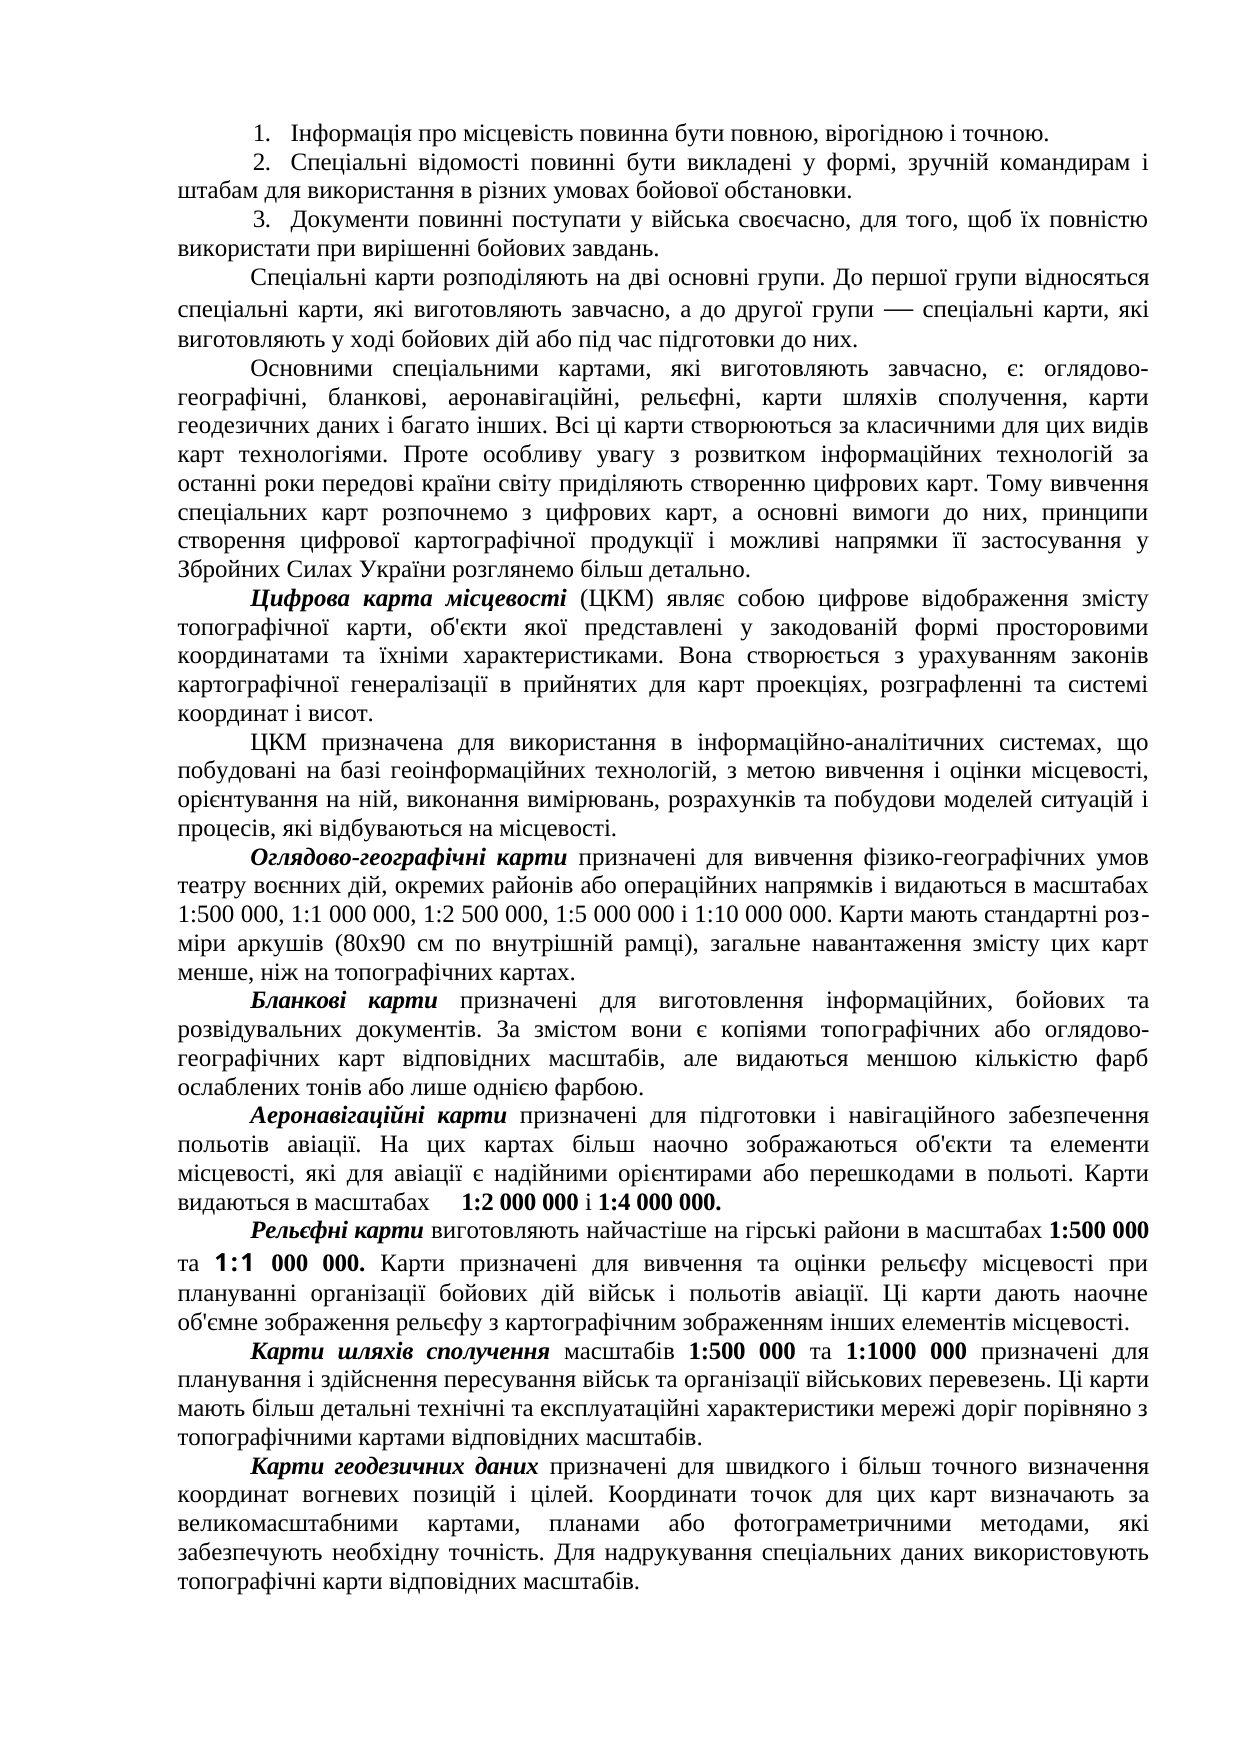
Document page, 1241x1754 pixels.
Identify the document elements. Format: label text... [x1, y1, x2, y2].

text Бланкові карти призначені для виготовлення інформаційних, бойових та розвідувальних документів. За змістом вони є копіями топографічних або оглядово-географічних карт відповідних масштабів, але видаються меншою кількістю фарб ослаблених тонів або лише однією фарбою. [177, 985, 1149, 1100]
text Основними спеціальними картами, які виготовляють завчасно, є: оглядово-географічні, бланкові, аеронавігаційні, рельєфні, карти шляхів сполучення, карти геодезичних даних і багато інших. Всі ці карти створюються за класичними для цих видів карт технологіями. Проте особливу увагу з розвитком інформаційних технологій за останні роки передові країни світу приділяють створенню цифрових карт. Тому вивчення спеціальних карт розпочнемо з цифрових карт, а основні вимоги до них, принципи створення цифрової картографічної продукції і можливі напрямки її застосування у Збройних Силах України розглянемо більш детально. [177, 353, 1149, 583]
text Карти шляхів сполучення масштабів 1:500 000 та 1:1000 000 призначені для планування і здійснення пересування військ та організації військових перевезень. Ці карти мають більш детальні технічні та експлуатаційні характеристики мережі доріг порівняно з топографічними картами відповідних масштабів. [177, 1336, 1149, 1451]
list Документи повинні поступати у війська своєчасно, для того, щоб їх повністю використати при вирішенні бойових завдань. [177, 204, 1149, 262]
text Цифрова карта місцевості (ЦКМ) являє собою цифрове відображення змісту топографічної карти, об'єкти якої представлені у закодованій формі просторовими координатами та їхніми характеристиками. Вона створюється з урахуванням законів картографічної генералізації в прийнятих для карт проекціях, розграфленні та системі координат і висот. [177, 583, 1149, 727]
text ЦКМ призначена для використання в інформаційно-аналітичних системах, що побудовані на базі геоінформаційних технологій, з метою вивчення і оцінки місцевості, орієнтування на ній, виконання вимірювань, розрахунків та побудови моделей ситуацій і процесів, які відбуваються на місцевості. [177, 727, 1149, 842]
list Спеціальні відомості повинні бути викладені у формі, зручній командирам і штабам для використання в різних умовах бойової обстановки. [177, 147, 1149, 204]
text Оглядово-географічні карти призначені для вивчення фізико-географічних умов театру воєнних дій, окремих районів або операційних напрямків і видаються в масштабах 1:500 000, 1:1 000 000, 1:2 500 000, 1:5 000 000 і 1:10 000 000. Карти мають стандартні розміри аркушів (80x90 см по внутрішній рамці), загальне навантаження змісту цих карт менше, ніж на топографічних картах. [177, 842, 1149, 985]
text Карти геодезичних даних призначені для швидкого і більш точного визначення координат вогневих позицій і цілей. Координати точок для цих карт визначають за великомасштабними картами, планами або фотограметричними методами, які забезпечують необхідну точність. Для надрукування спеціальних даних використовують топографічні карти відповідних масштабів. [177, 1451, 1149, 1594]
text Рельєфні карти виготовляють найчастіше на гірські райони в масштабах 1:500 000 та 1:1 000 000. Карти призначені для вивчення та оцінки рельєфу місцевості при плануванні організації бойових дій військ і польотів авіації. Ці карти дають наочне об'ємне зображення рельєфу з картографічним зображенням інших елементів місцевості. [177, 1215, 1149, 1336]
text Спеціальні карти розподіляють на дві основні групи. До першої групи відносяться спеціальні карти, які виготовляють завчасно, а до другої групи — спеціальні карти, які виготовляють у ході бойових дій або під час підготовки до них. [177, 262, 1149, 353]
list Інформація про місцевість повинна бути повною, вірогідною і точною. [177, 118, 1149, 147]
text Аеронавігаційні карти призначені для підготовки і навігаційного забезпечення польотів авіації. На цих картах більш наочно зображаються об'єкти та елементи місцевості, які для авіації є надійними орієнтирами або перешкодами в польоті. Карти видаються в масштабах 1:2 000 000 і 1:4 000 000. [177, 1100, 1149, 1215]
